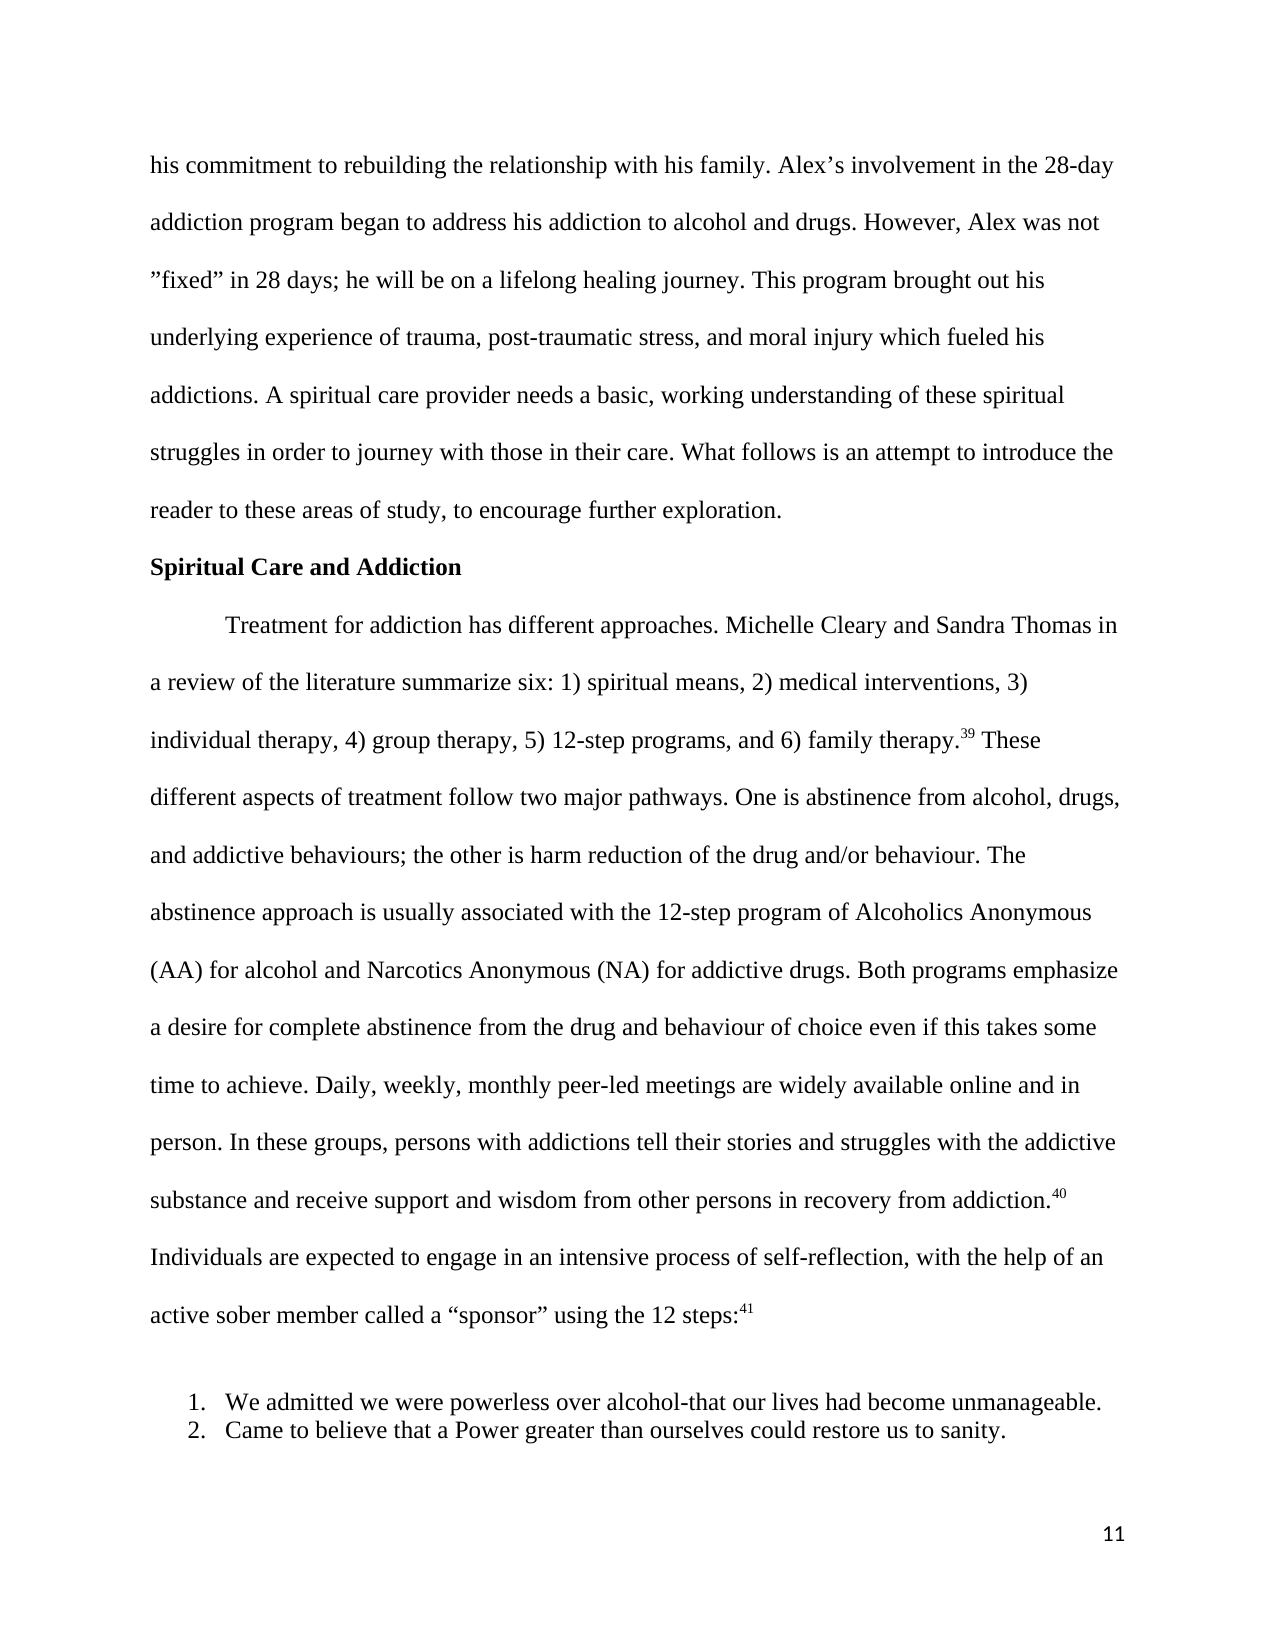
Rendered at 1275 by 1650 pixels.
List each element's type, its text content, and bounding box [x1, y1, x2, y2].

text Treatment for addiction has different approaches. Michelle Cleary and Sandra Thomas in a review of the literature summarize six: 1) spiritual means, 2) medical interventions, 3) individual therapy, 4) group therapy, 5) 12-step programs, and 6) family therapy. These different aspects of treatment follow two major pathways. One is abstinence from alcohol, drugs, and addictive behaviours; the other is harm reduction of the drug and/or behaviour. The abstinence approach is usually associated with the 12-step program of Alcoholics Anonymous (AA) for alcohol and Narcotics Anonymous (NA) for addictive drugs. Both programs emphasize a desire for complete abstinence from the drug and behaviour of choice even if this takes some time to achieve. Daily, weekly, monthly peer-led meetings are widely available online and in person. In these groups, persons with addictions tell their stories and struggles with the addictive substance and receive support and wisdom from other persons in recovery from addiction. Individuals are expected to engage in an intensive process of self-reflection, with the help of an active sober member called a “sponsor” using the 12 steps: [150, 610, 1125, 1329]
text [150, 150, 1125, 524]
text Spiritual Care and Addiction [150, 552, 1125, 581]
list We admitted we were powerless over alcohol-that our lives had become unmanageable. [187, 1387, 1125, 1415]
list Came to believe that a Power greater than ourselves could restore us to sanity. [187, 1415, 1125, 1444]
